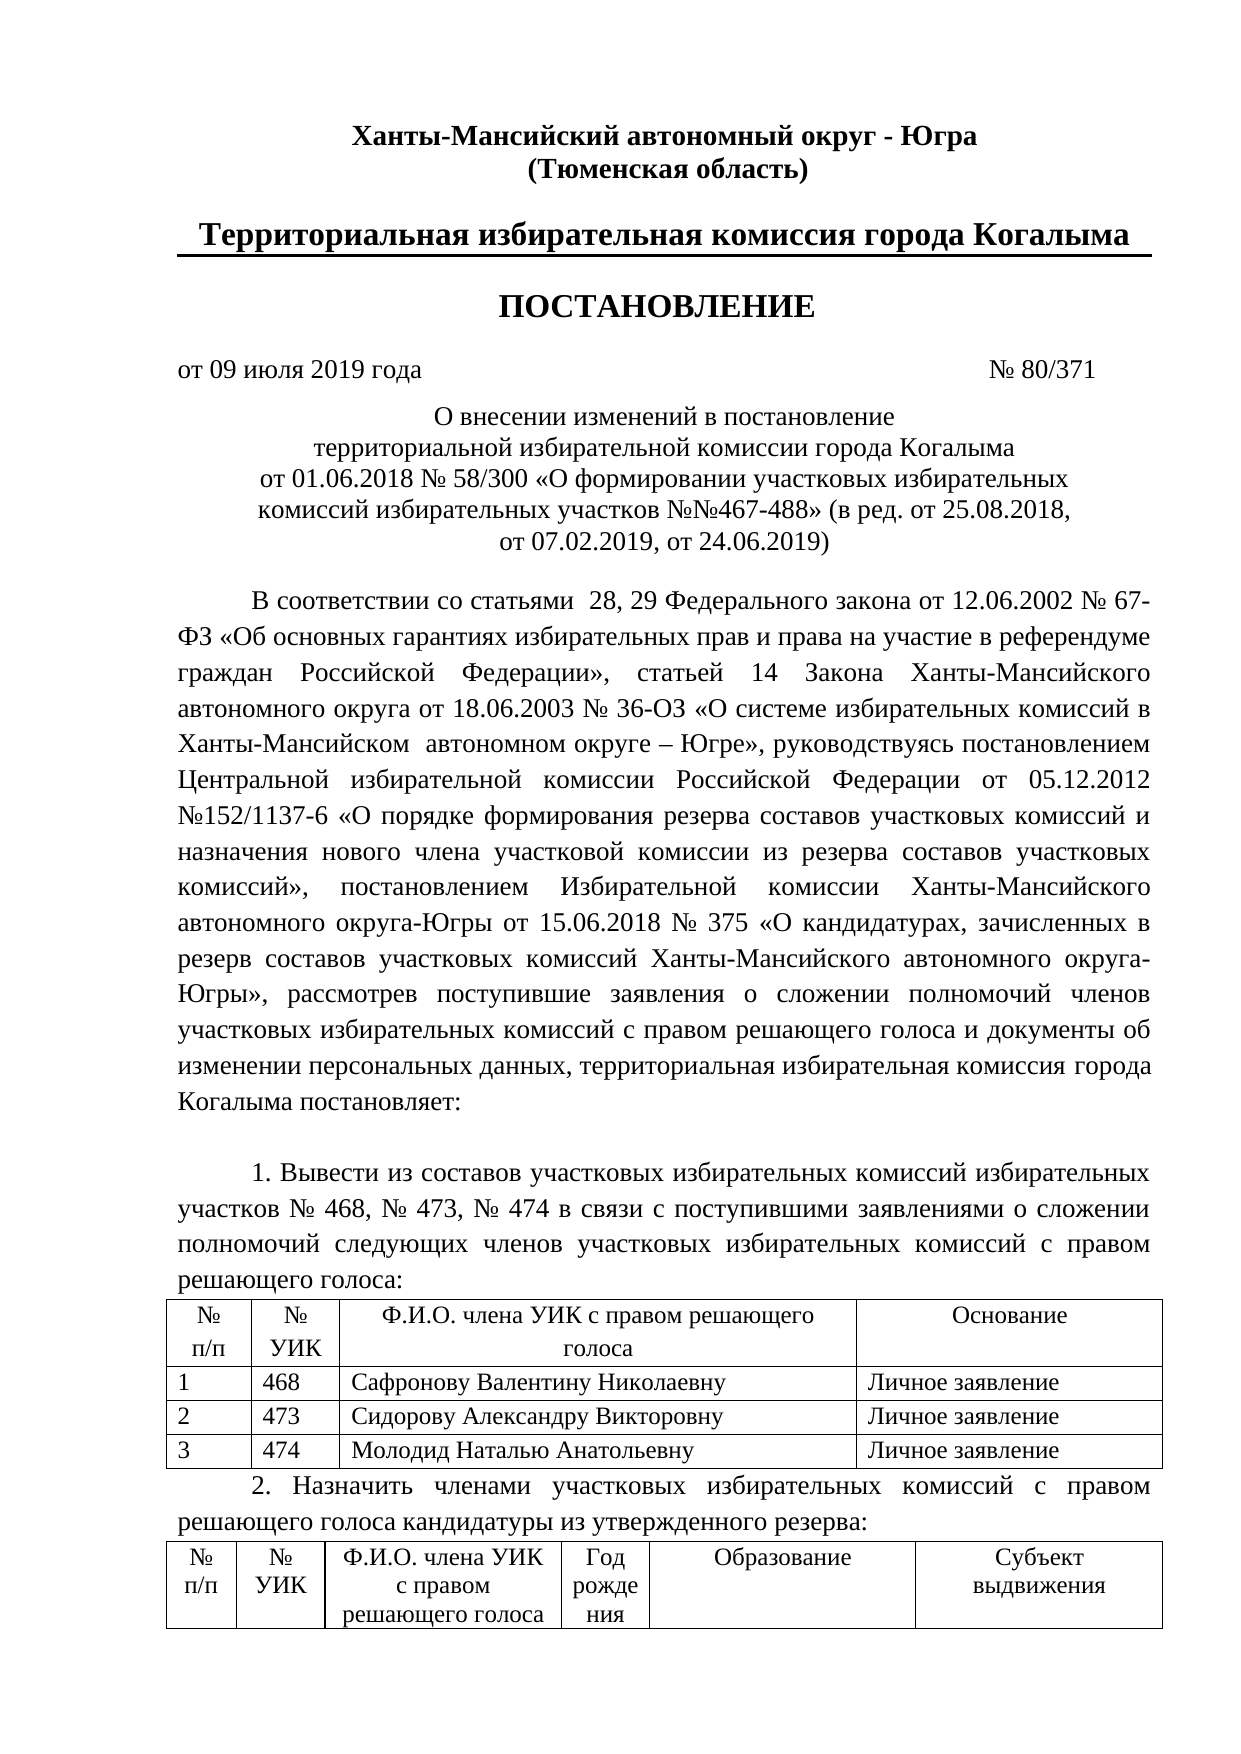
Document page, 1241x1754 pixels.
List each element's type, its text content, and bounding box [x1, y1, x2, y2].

table_cell Личное заявление [857, 1435, 1162, 1468]
table_cell Молодид Наталью Анатольевну [340, 1435, 856, 1468]
table_header Ф.И.О. члена УИК с правом решающего голоса [340, 1300, 856, 1366]
text от 09 июля 2019 года № 80/371 [177, 353, 1152, 384]
table_header О внесении изменений в постановление территориальной избирательной комиссии города Когалыма от 01.06.2018 № 58/300 «О формировании участковых избирательных комиссий избирательных участков №№467-488» (в ред. от 25.08.2018, от 07.02.2019, от 24.06.2019) [239, 400, 1090, 584]
table_header № п/п [167, 1542, 236, 1628]
table_header Субъект выдвижения [916, 1542, 1162, 1628]
text Ханты-Мансийский автономный округ - Югра [177, 118, 1152, 152]
table_header Год рождения [562, 1542, 649, 1628]
table_header Ф.И.О. члена УИК с правом решающего голоса [326, 1542, 561, 1628]
text 2. Назначить членами участковых избирательных комиссий с правом решающего голоса кандидатуры из утвержденного резерва: [177, 1469, 1152, 1536]
text (Тюменская область) [177, 152, 1152, 185]
table_cell Сафронову Валентину Николаевну [340, 1367, 856, 1400]
table_cell Личное заявление [857, 1401, 1162, 1434]
table_cell 468 [252, 1367, 339, 1400]
text 1. Вывести из составов участковых избирательных комиссий избирательных участков № 468, № 473, № 474 в связи с поступившими заявлениями о сложении полномочий следующих членов участковых избирательных комиссий с правом решающего голоса: [177, 1156, 1152, 1294]
table_header Основание [857, 1300, 1162, 1366]
table_cell 1 [167, 1367, 251, 1400]
table_cell Личное заявление [857, 1367, 1162, 1400]
table_cell 2 [167, 1401, 251, 1434]
subtitle Территориальная избирательная комиссия города Когалыма [177, 214, 1152, 254]
text В соответствии со статьями 28, 29 Федерального закона от 12.06.2002 № 67-ФЗ «Об основных гарантиях избирательных прав и права на участие в референдуме граждан Российской Федерации», статьей 14 Закона Ханты-Мансийского автономного округа от 18.06.2003 № 36-ОЗ «О системе избирательных комиссий в Ханты-Мансийском автономном округе – Югре», руководствуясь постановлением Центральной избирательной комиссии Российской Федерации от 05.12.2012 №152/1137-6 «О порядке формирования резерва составов участковых комиссий и назначения нового члена участковой комиссии из резерва составов участковых комиссий», постановлением Избирательной комиссии Ханты-Мансийского автономного округа-Югры от 15.06.2018 № 375 «О кандидатурах, зачисленных в резерв составов участковых комиссий Ханты-Мансийского автономного округа-Югры», рассмотрев поступившие заявления о сложении полномочий членов участковых избирательных комиссий с правом решающего голоса и документы об изменении персональных данных, территориальная избирательная комиссия города Когалыма постановляет: [177, 584, 1152, 1116]
table_cell 474 [252, 1435, 339, 1468]
table_cell 473 [252, 1401, 339, 1434]
subtitle ПОСТАНОВЛЕНИЕ [162, 286, 1152, 324]
table_header № УИК [237, 1542, 324, 1628]
table_header № п/п [167, 1300, 251, 1366]
table_header Образование [650, 1542, 915, 1628]
table_header № УИК [252, 1300, 339, 1366]
table_cell Сидорову Александру Викторовну [340, 1401, 856, 1434]
table_cell 3 [167, 1435, 251, 1468]
